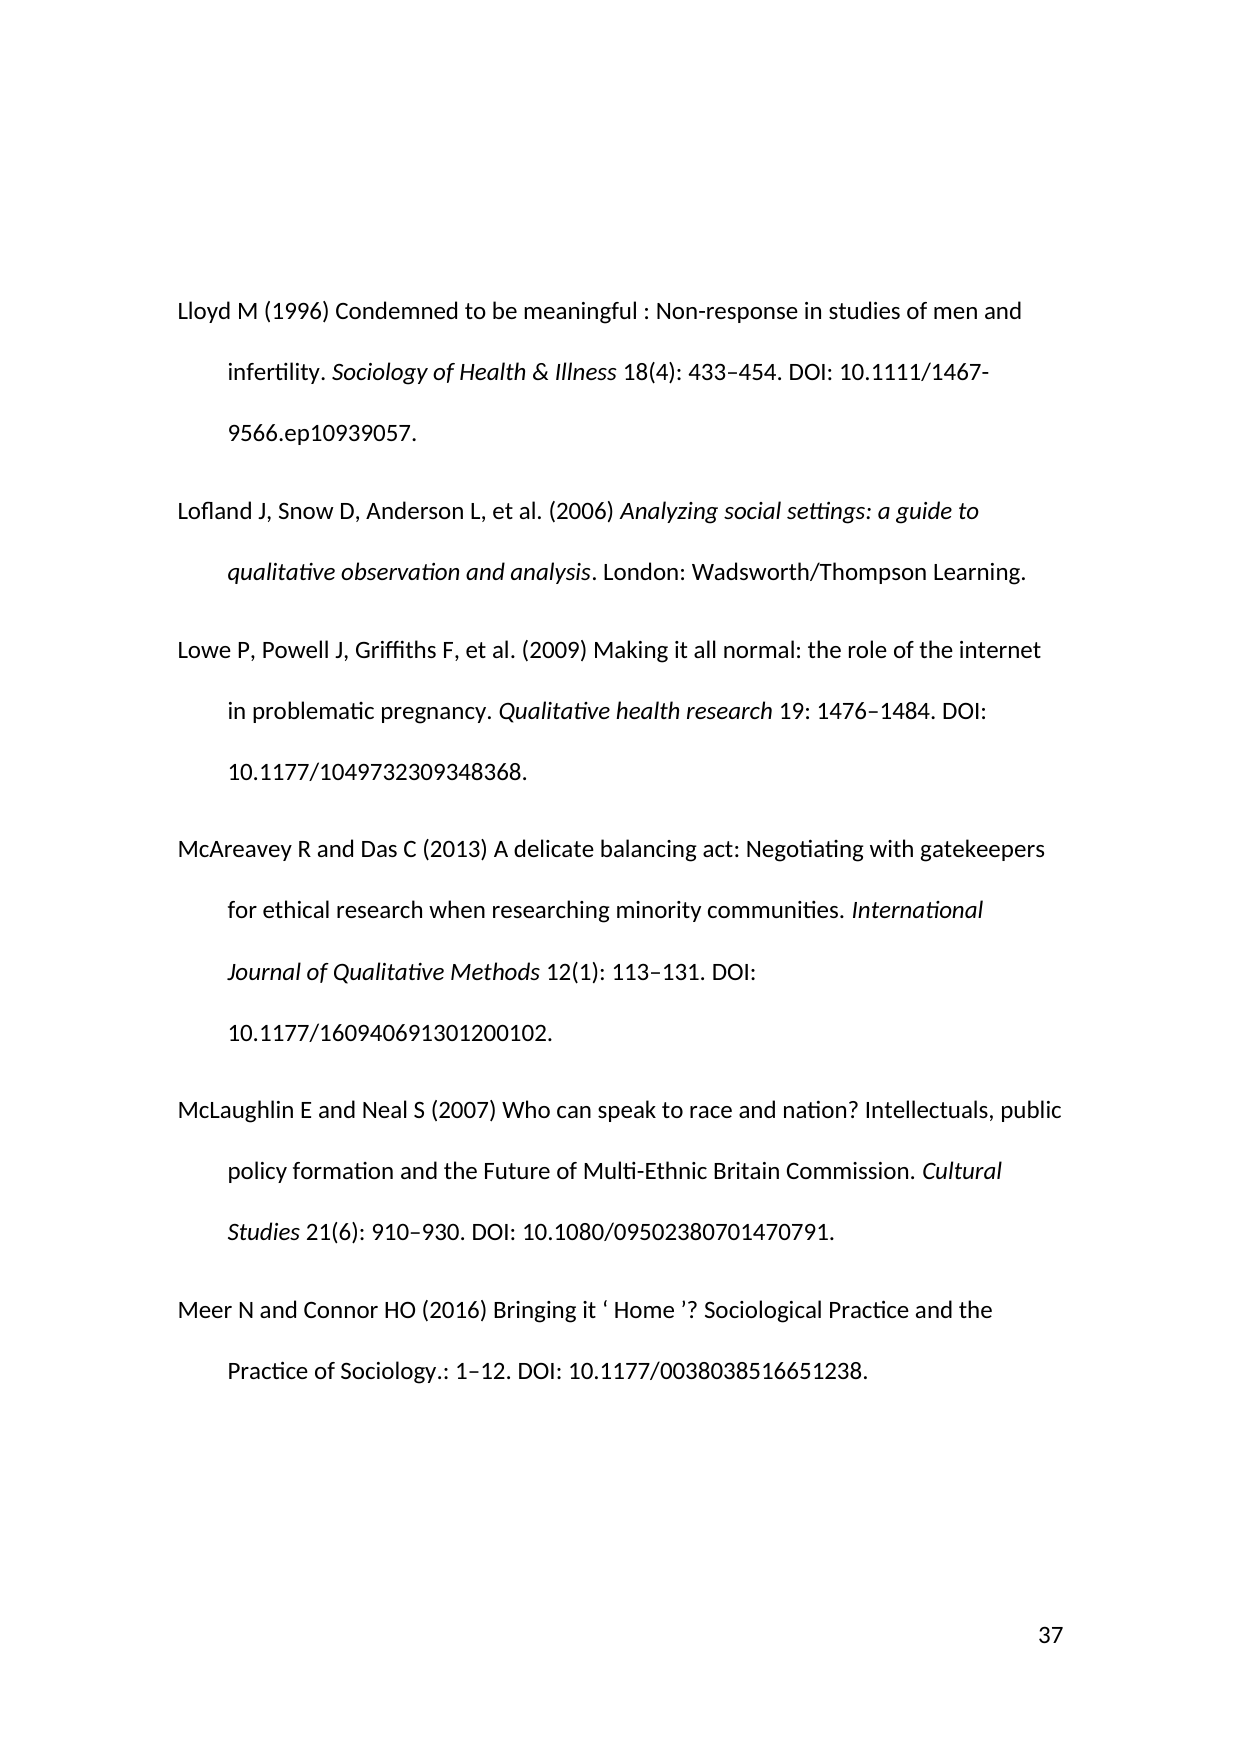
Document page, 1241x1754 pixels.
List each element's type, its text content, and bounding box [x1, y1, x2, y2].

text Lloyd M (1996) Condemned to be meaningful : Non-response in studies of men and infertility. Sociology of Health & Illness 18(4): 433–454. DOI: 10.1111/1467-9566.ep10939057. [177, 295, 1063, 448]
text McAreavey R and Das C (2013) A delicate balancing act: Negotiating with gatekeepers for ethical research when researching minority communities. International Journal of Qualitative Methods 12(1): 113–131. DOI: 10.1177/160940691301200102. [177, 834, 1063, 1047]
text Meer N and Connor HO (2016) Bringing it ‘ Home ’? Sociological Practice and the Practice of Sociology.: 1–12. DOI: 10.1177/0038038516651238. [177, 1294, 1063, 1386]
text Lowe P, Powell J, Griffiths F, et al. (2009) Making it all normal: the role of the internet in problematic pregnancy. Qualitative health research 19: 1476–1484. DOI: 10.1177/1049732309348368. [177, 634, 1063, 786]
text McLaughlin E and Neal S (2007) Who can speak to race and nation? Intellectuals, public policy formation and the Future of Multi-Ethnic Britain Commission. Cultural Studies 21(6): 910–930. DOI: 10.1080/09502380701470791. [177, 1094, 1063, 1247]
text Lofland J, Snow D, Anderson L, et al. (2006) Analyzing social settings: a guide to qualitative observation and analysis. London: Wadsworth/Thompson Learning. [177, 495, 1063, 587]
